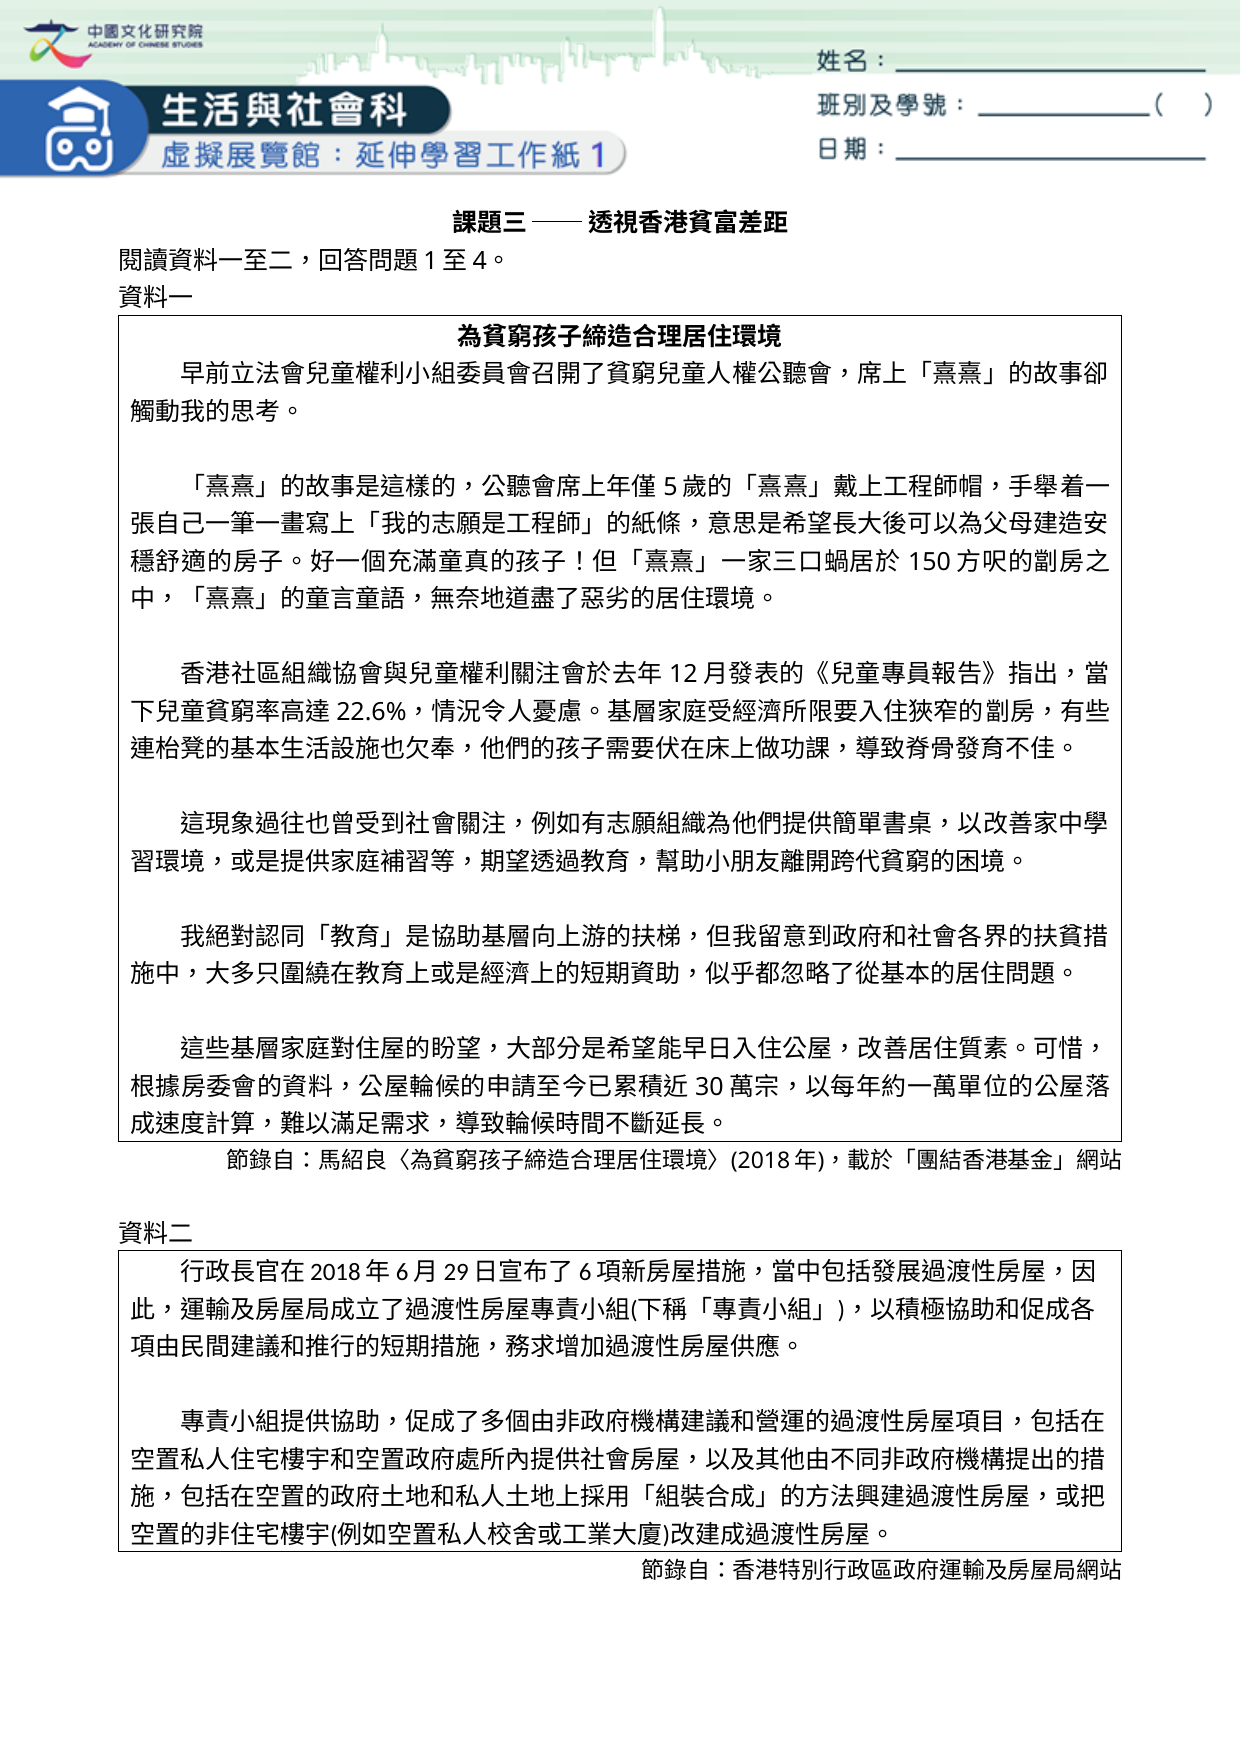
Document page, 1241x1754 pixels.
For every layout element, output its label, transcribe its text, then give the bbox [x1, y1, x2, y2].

table_header 行政長官在2018年6月29日宣布了6項新房屋措施，當中包括發展過渡性房屋，因此，運輸及房屋局成立了過渡性房屋專責小組(下稱「專責小組」)，以積極協助和促成各項由民間建議和推行的短期措施，務求增加過渡性房屋供應。 專責小組提供協助，促成了多個由非政府機構建議和營運的過渡性房屋項目，包括在空置私人住宅樓宇和空置政府處所內提供社會房屋，以及其他由不同非政府機構提出的措施，包括在空置的政府土地和私人土地上採用「組裝合成」的方法興建過渡性房屋，或把空置的非住宅樓宇(例如空置私人校舍或工業大廈)改建成過渡性房屋。 [119, 1251, 1121, 1551]
picture [0, 0, 1241, 180]
text 資料二 [118, 1212, 1122, 1250]
text 課題三 ── 透視香港貧富差距 [118, 202, 1122, 239]
text 閱讀資料一至二，回答問題1至4。 [118, 239, 1122, 277]
table_header 為貧窮孩子締造合理居住環境 早前立法會兒童權利小組委員會召開了貧窮兒童人權公聽會，席上「熹熹」的故事卻觸動我的思考。 「熹熹」的故事是這樣的，公聽會席上年僅5歲的「熹熹」戴上工程師帽，手舉着一張自己一筆一畫寫上「我的志願是工程師」的紙條，意思是希望長大後可以為父母建造安穩舒適的房子。好一個充滿童真的孩子！但「熹熹」一家三口蝸居於150方呎的劏房之中，「熹熹」的童言童語，無奈地道盡了惡劣的居住環境。 香港社區組織協會與兒童權利關注會於去年12月發表的《兒童專員報告》指出，當下兒童貧窮率高達22.6%，情況令人憂慮。基層家庭受經濟所限要入住狹窄的劏房，有些連枱凳的基本生活設施也欠奉，他們的孩子需要伏在床上做功課，導致脊骨發育不佳。 這現象過往也曾受到社會關注，例如有志願組織為他們提供簡單書桌，以改善家中學習環境，或是提供家庭補習等，期望透過教育，幫助小朋友離開跨代貧窮的困境。 我絕對認同「教育」是協助基層向上游的扶梯，但我留意到政府和社會各界的扶貧措施中，大多只圍繞在教育上或是經濟上的短期資助，似乎都忽略了從基本的居住問題。 這些基層家庭對住屋的盼望，大部分是希望能早日入住公屋，改善居住質素。可惜，根據房委會的資料，公屋輪候的申請至今已累積近30萬宗，以每年約一萬單位的公屋落成速度計算，難以滿足需求，導致輪候時間不斷延長。 [119, 316, 1121, 1141]
text 節錄自：馬紹良〈為貧窮孩子締造合理居住環境〉(2018年)，載於「團結香港基金」網站 [118, 1142, 1122, 1175]
text 節錄自：香港特別行政區政府運輸及房屋局網站 [118, 1552, 1122, 1585]
text 資料一 [118, 277, 1122, 314]
